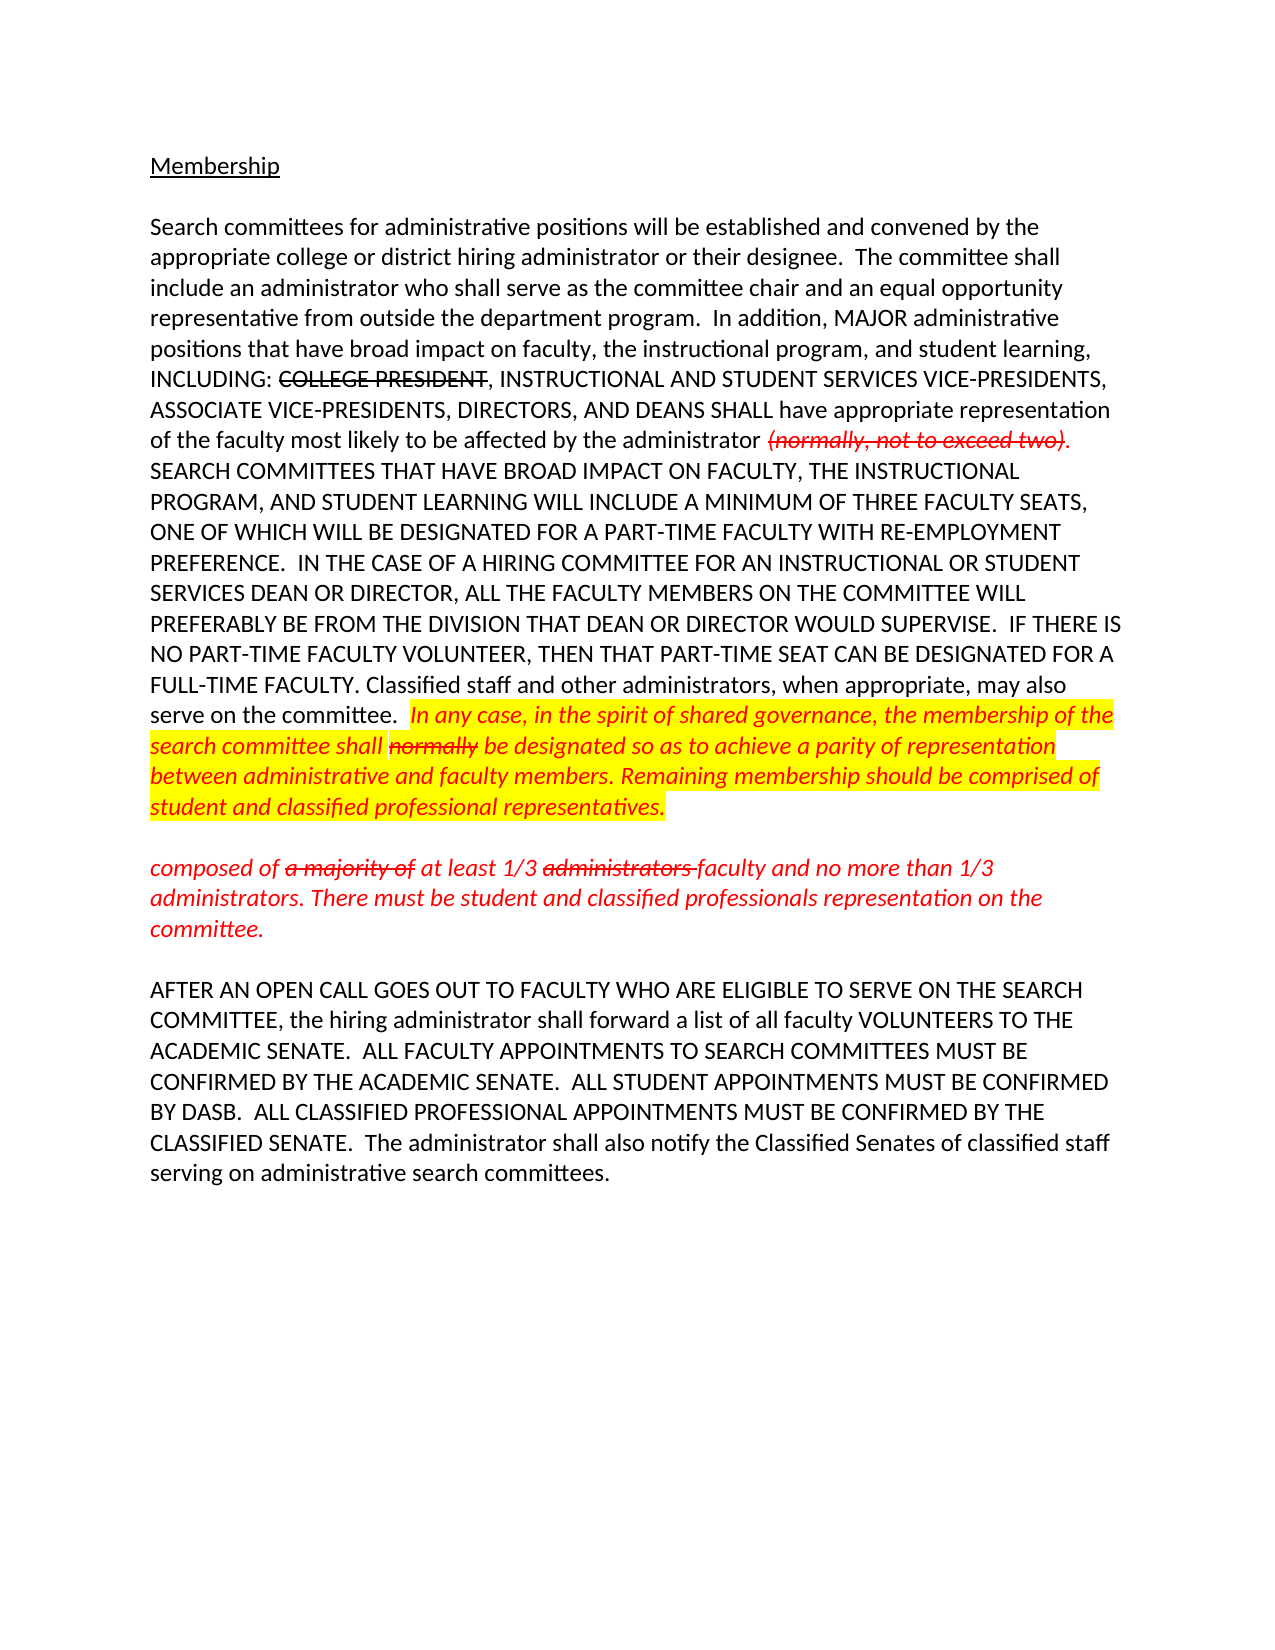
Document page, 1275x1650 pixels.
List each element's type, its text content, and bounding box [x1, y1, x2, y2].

text Membership [150, 150, 1125, 181]
text AFTER AN OPEN CALL GOES OUT TO FACULTY WHO ARE ELIGIBLE TO SERVE ON THE SEARCH COMMITTEE, the hiring administrator shall forward a list of all faculty VOLUNTEERS TO THE ACADEMIC SENATE. ALL FACULTY APPOINTMENTS TO SEARCH COMMITTEES MUST BE CONFIRMED BY THE ACADEMIC SENATE. ALL STUDENT APPOINTMENTS MUST BE CONFIRMED BY DASB. ALL CLASSIFIED PROFESSIONAL APPOINTMENTS MUST BE CONFIRMED BY THE CLASSIFIED SENATE. The administrator shall also notify the Classified Senates of classified staff serving on administrative search committees. [150, 974, 1125, 1188]
text Search committees for administrative positions will be established and convened by the appropriate college or district hiring administrator or their designee. The committee shall include an administrator who shall serve as the committee chair and an equal opportunity representative from outside the department program. In addition, MAJOR administrative positions that have broad impact on faculty, the instructional program, and student learning, INCLUDING: COLLEGE PRESIDENT, INSTRUCTIONAL AND STUDENT SERVICES VICE-PRESIDENTS, ASSOCIATE VICE-PRESIDENTS, DIRECTORS, AND DEANS SHALL have appropriate representation of the faculty most likely to be affected by the administrator (normally, not to exceed two). SEARCH COMMITTEES THAT HAVE BROAD IMPACT ON FACULTY, THE INSTRUCTIONAL PROGRAM, AND STUDENT LEARNING WILL INCLUDE A MINIMUM OF THREE FACULTY SEATS, ONE OF WHICH WILL BE DESIGNATED FOR A PART-TIME FACULTY WITH RE-EMPLOYMENT PREFERENCE. IN THE CASE OF A HIRING COMMITTEE FOR AN INSTRUCTIONAL OR STUDENT SERVICES DEAN OR DIRECTOR, ALL THE FACULTY MEMBERS ON THE COMMITTEE WILL PREFERABLY BE FROM THE DIVISION THAT DEAN OR DIRECTOR WOULD SUPERVISE. IF THERE IS NO PART-TIME FACULTY VOLUNTEER, THEN THAT PART-TIME SEAT CAN BE DESIGNATED FOR A FULL-TIME FACULTY. Classified staff and other administrators, when appropriate, may also serve on the committee. In any case, in the spirit of shared governance, the membership of the search committee shall normally be designated so as to achieve a parity of representation between administrative and faculty members. Remaining membership should be comprised of student and classified professional representatives. [150, 211, 1125, 852]
text composed of a majority of at least 1/3 administrators faculty and no more than 1/3 administrators. There must be student and classified professionals representation on the committee. [150, 852, 1125, 943]
